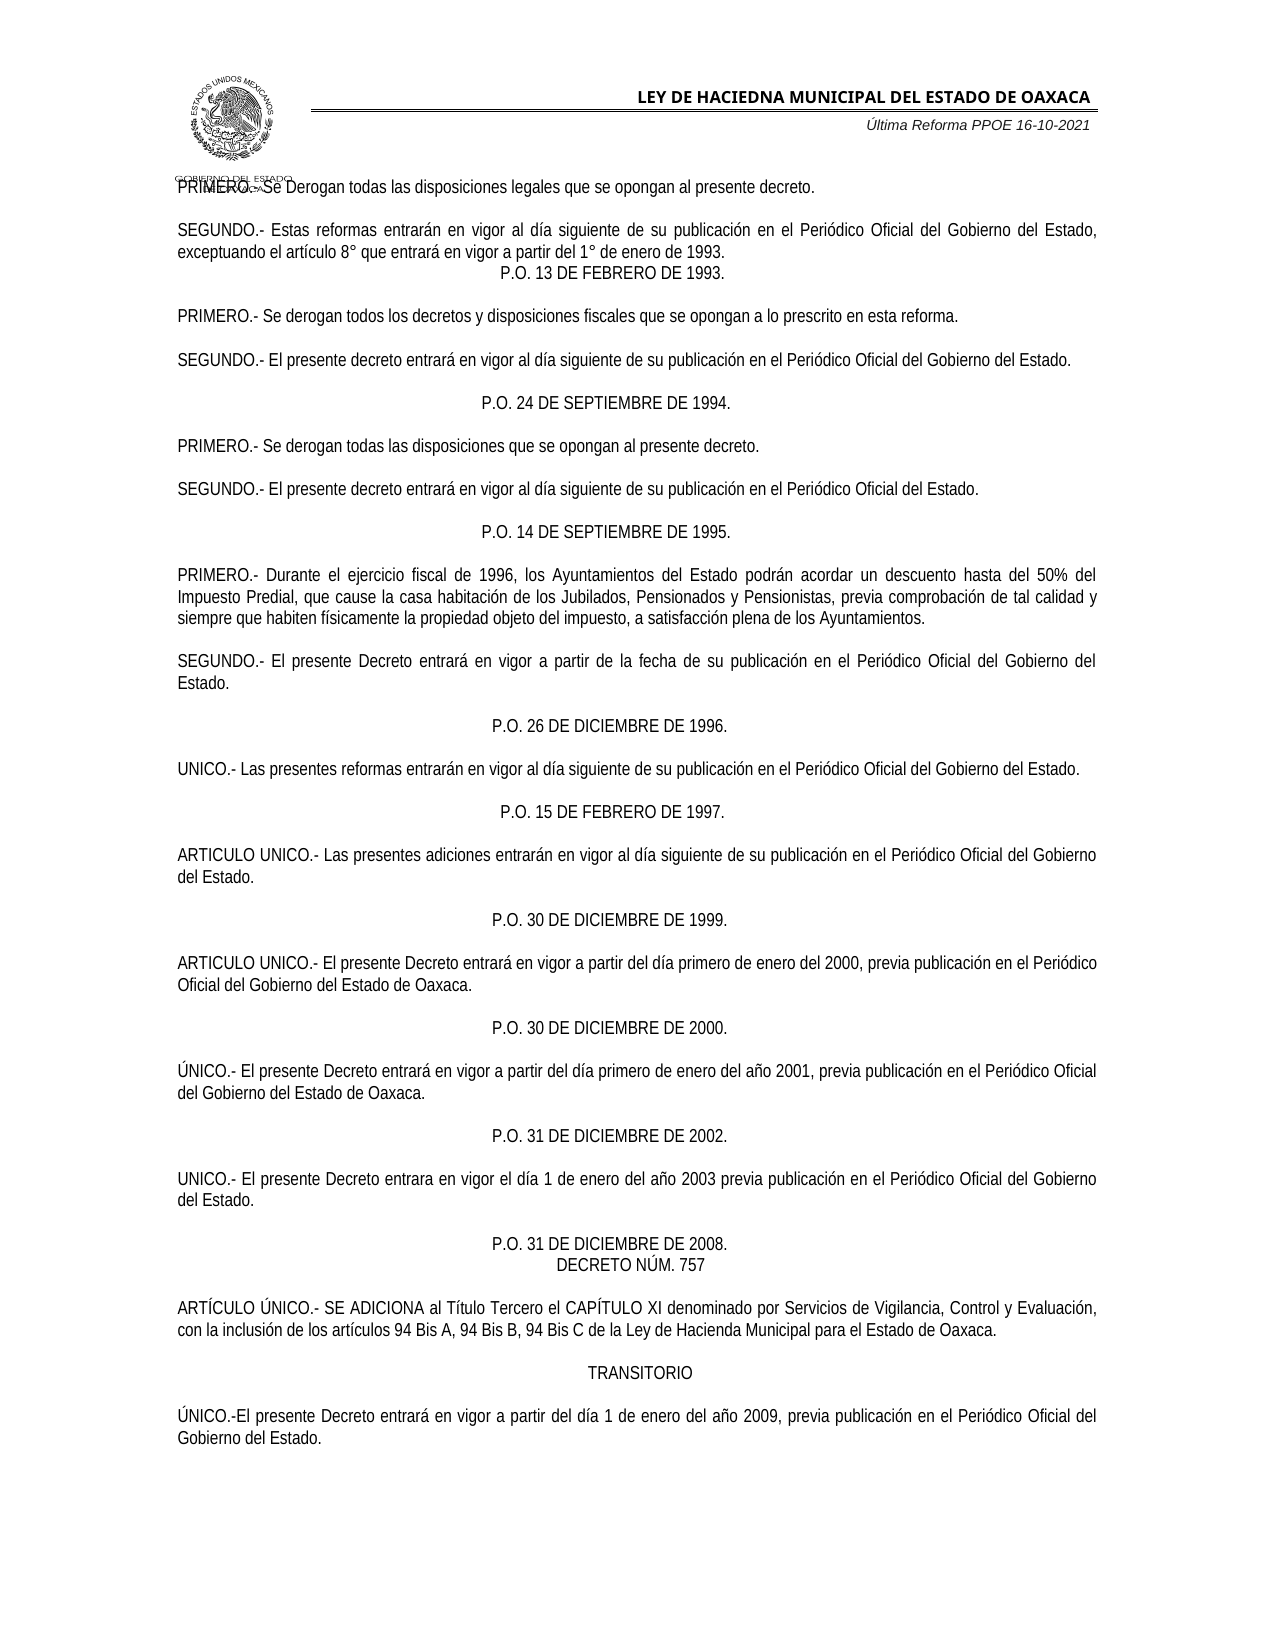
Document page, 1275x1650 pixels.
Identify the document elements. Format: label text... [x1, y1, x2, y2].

text ÚNICO.-El presente Decreto entrará en vigor a partir del día 1 de enero del año 2009, previa publicación en el Periódico Oficial del Gobierno del Estado. [177, 1405, 1098, 1448]
text ARTICULO UNICO.- Las presentes adiciones entrarán en vigor al día siguiente de su publicación en el Periódico Oficial del Gobierno del Estado. [177, 844, 1098, 887]
text ÚNICO.- El presente Decreto entrará en vigor a partir del día primero de enero del año 2001, previa publicación en el Periódico Oficial del Gobierno del Estado de Oaxaca. [177, 1060, 1098, 1103]
text P.O. 15 DE FEBRERO DE 1997. [500, 801, 1098, 823]
text SEGUNDO.- Estas reformas entrarán en vigor al día siguiente de su publicación en el Periódico Oficial del Gobierno del Estado, exceptuando el artículo 8° que entrará en vigor a partir del 1° de enero de 1993. [177, 219, 1098, 262]
text P.O. 24 DE SEPTIEMBRE DE 1994. [481, 392, 1098, 413]
text SEGUNDO.- El presente Decreto entrará en vigor a partir de la fecha de su publicación en el Periódico Oficial del Gobierno del Estado. [177, 650, 1098, 693]
picture [172, 73, 295, 195]
text ARTICULO UNICO.- El presente Decreto entrará en vigor a partir del día primero de enero del 2000, previa publicación en el Periódico Oficial del Gobierno del Estado de Oaxaca. [177, 952, 1098, 995]
text P.O. 30 DE DICIEMBRE DE 1999. [492, 909, 1098, 931]
text PRIMERO.- Se Derogan todas las disposiciones legales que se opongan al presente decreto. [177, 176, 1098, 197]
text UNICO.- Las presentes reformas entrarán en vigor al día siguiente de su publicación en el Periódico Oficial del Gobierno del Estado. [177, 758, 1098, 780]
text UNICO.- El presente Decreto entrara en vigor el día 1 de enero del año 2003 previa publicación en el Periódico Oficial del Gobierno del Estado. [177, 1168, 1098, 1211]
text PRIMERO.- Durante el ejercicio fiscal de 1996, los Ayuntamientos del Estado podrán acordar un descuento hasta del 50% del Impuesto Predial, que cause la casa habitación de los Jubilados, Pensionados y Pensionistas, previa comprobación de tal calidad y siempre que habiten físicamente la propiedad objeto del impuesto, a satisfacción plena de los Ayuntamientos. [177, 564, 1098, 629]
text DECRETO NÚM. 757 [556, 1254, 1098, 1276]
text P.O. 31 DE DICIEMBRE DE 2002. [492, 1125, 1098, 1146]
text TRANSITORIO [588, 1362, 1098, 1383]
text PRIMERO.- Se derogan todas las disposiciones que se opongan al presente decreto. [177, 435, 1098, 456]
text P.O. 30 DE DICIEMBRE DE 2000. [492, 1017, 1098, 1038]
text SEGUNDO.- El presente decreto entrará en vigor al día siguiente de su publicación en el Periódico Oficial del Estado. [177, 478, 1098, 499]
text SEGUNDO.- El presente decreto entrará en vigor al día siguiente de su publicación en el Periódico Oficial del Gobierno del Estado. [177, 348, 1098, 370]
text ARTÍCULO ÚNICO.- SE ADICIONA al Título Tercero el CAPÍTULO XI denominado por Servicios de Vigilancia, Control y Evaluación, con la inclusión de los artículos 94 Bis A, 94 Bis B, 94 Bis C de la Ley de Hacienda Municipal para el Estado de Oaxaca. [177, 1297, 1098, 1340]
text P.O. 26 DE DICIEMBRE DE 1996. [492, 715, 1098, 737]
text P.O. 13 DE FEBRERO DE 1993. [500, 262, 1098, 284]
text P.O. 31 DE DICIEMBRE DE 2008. [492, 1232, 1098, 1254]
text PRIMERO.- Se derogan todos los decretos y disposiciones fiscales que se opongan a lo prescrito en esta reforma. [177, 305, 1098, 327]
text P.O. 14 DE SEPTIEMBRE DE 1995. [481, 521, 1098, 542]
